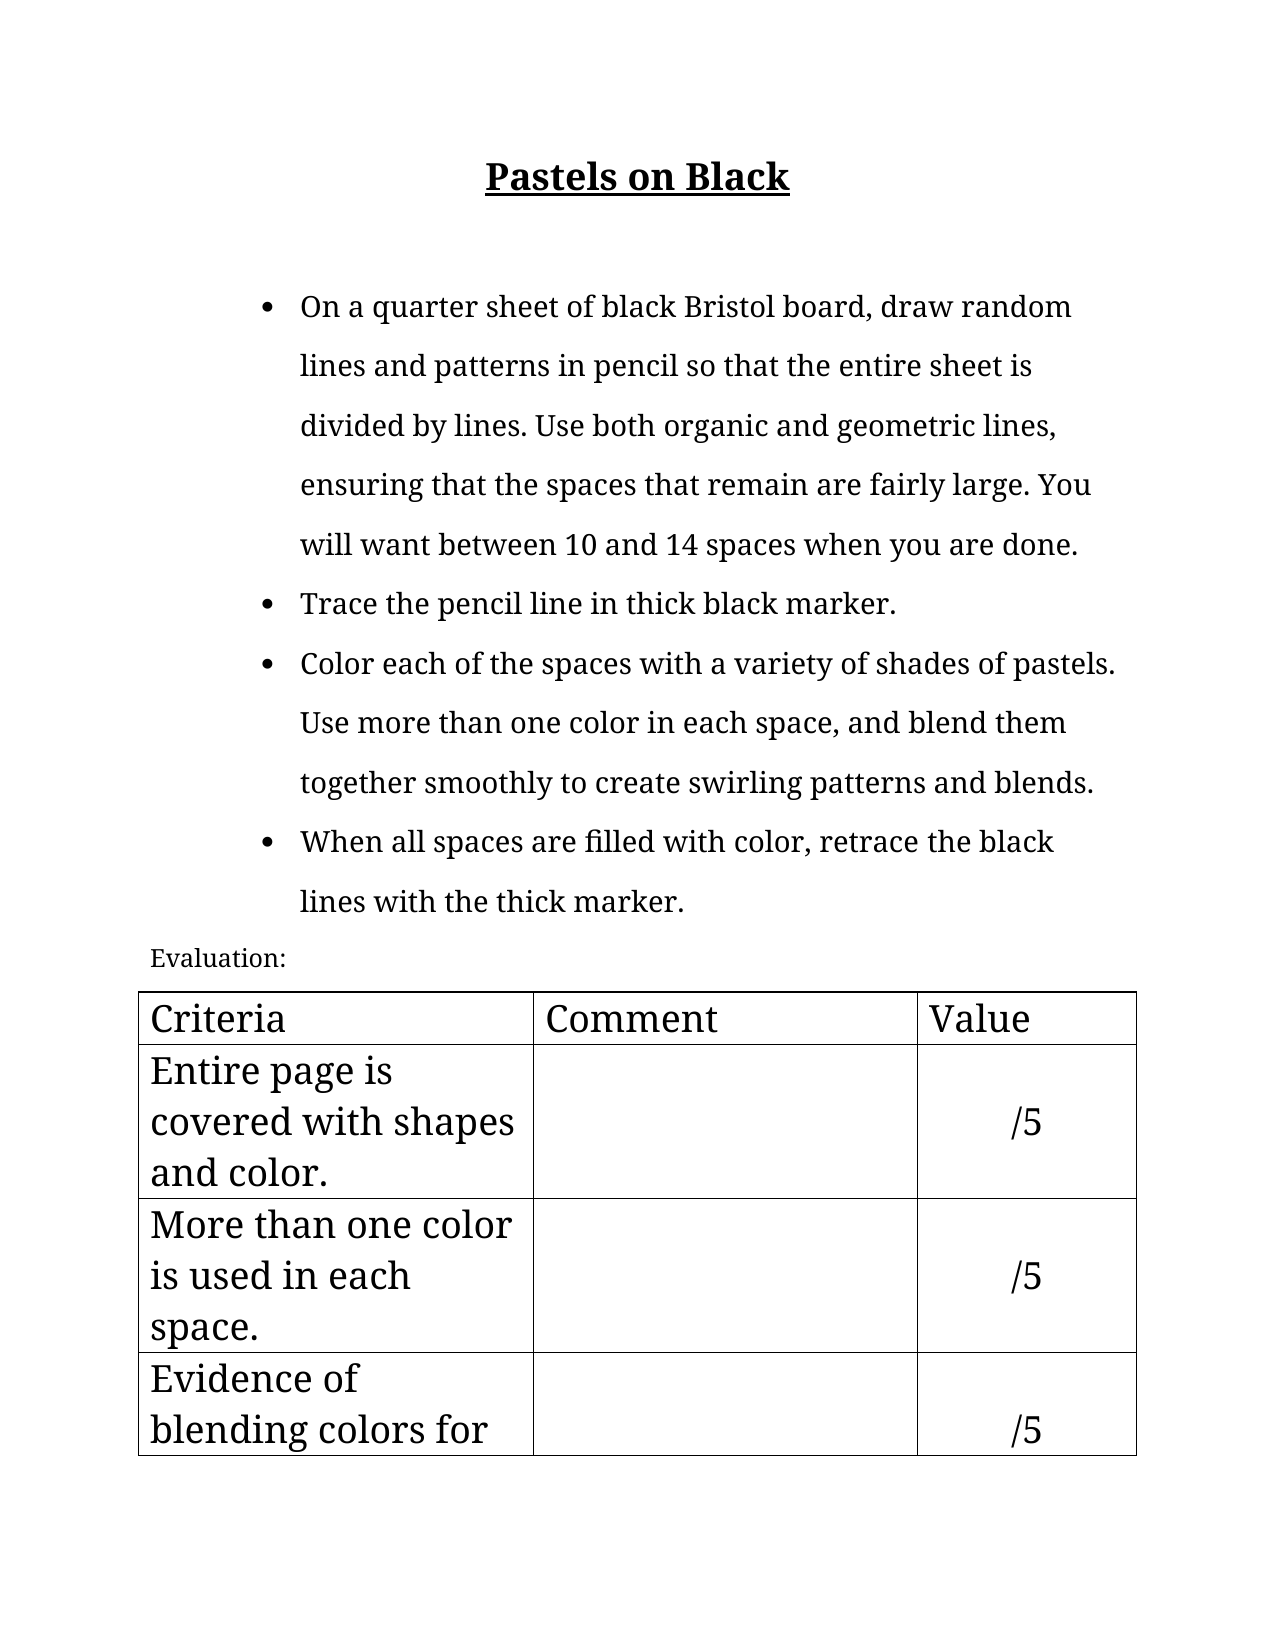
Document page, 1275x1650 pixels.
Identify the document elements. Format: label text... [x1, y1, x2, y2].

text Pastels on Black [150, 150, 1125, 201]
table_cell /5 [918, 1045, 1136, 1198]
text Evaluation: [150, 940, 1125, 974]
table_cell More than one color is used in each space. [139, 1199, 533, 1352]
table_header Criteria [139, 993, 533, 1043]
table_header Comment [534, 993, 917, 1043]
table_cell /5 [918, 1199, 1136, 1352]
list Color each of the spaces with a variety of shades of pastels. Use more than one color in each space, and blend them together smoothly to create swirling patterns and blends. [262, 643, 1125, 802]
list Trace the pencil line in thick black marker. [262, 583, 1125, 623]
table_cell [139, 1353, 533, 1455]
table_header Value [918, 993, 1136, 1043]
table_cell /5 [918, 1353, 1136, 1455]
table_cell [534, 1045, 917, 1198]
list On a quarter sheet of black Bristol board, draw random lines and patterns in pencil so that the entire sheet is divided by lines. Use both organic and geometric lines, ensuring that the spaces that remain are fairly large. You will want between 10 and 14 spaces when you are done. [262, 286, 1125, 564]
table_cell [534, 1353, 917, 1455]
table_cell Entire page is covered with shapes and color. [139, 1045, 533, 1198]
list When all spaces are filled with color, retrace the black lines with the thick marker. [262, 821, 1125, 921]
table_cell [534, 1199, 917, 1352]
